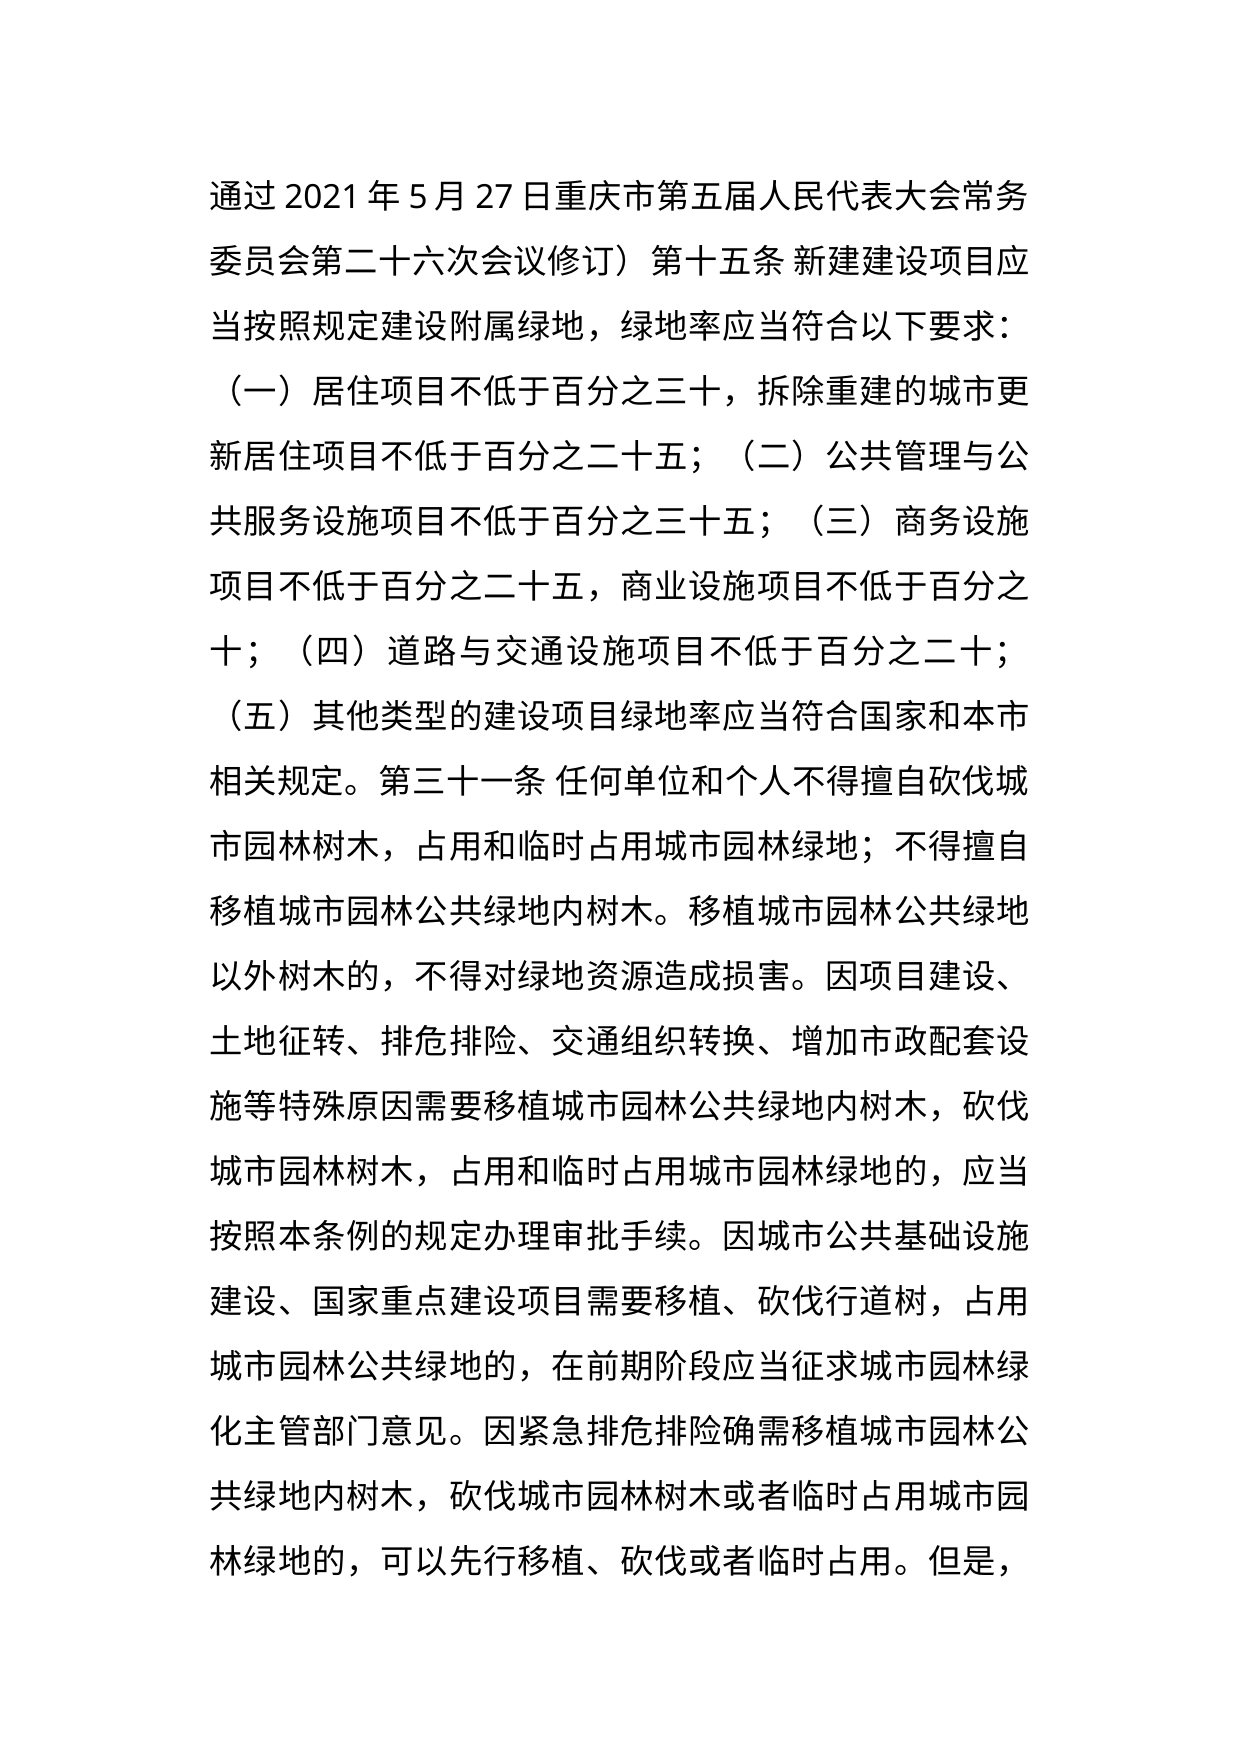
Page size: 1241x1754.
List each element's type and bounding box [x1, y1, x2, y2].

text [209, 348, 1031, 1592]
text [209, 162, 1031, 300]
